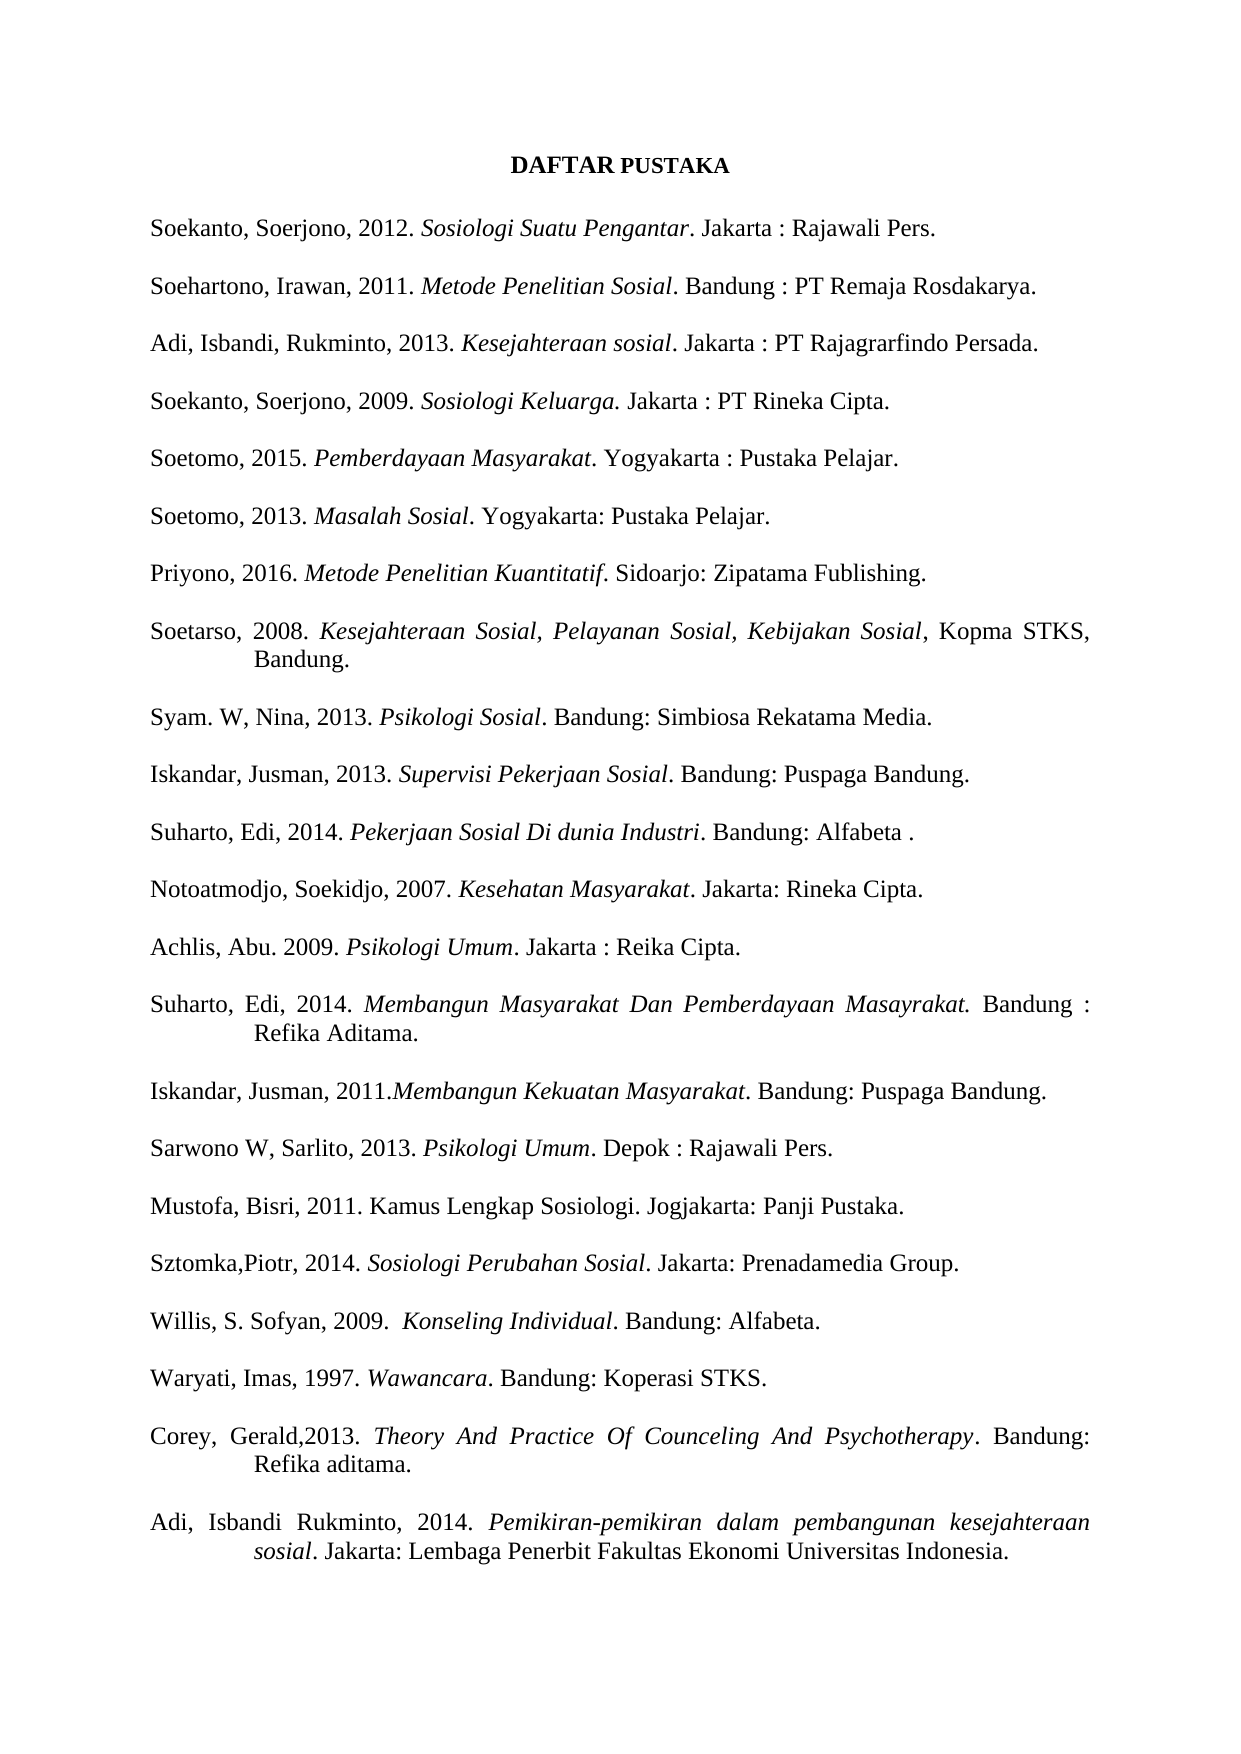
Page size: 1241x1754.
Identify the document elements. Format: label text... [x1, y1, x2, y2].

text Sarwono W, Sarlito, 2013. Psikologi Umum. Depok : Rajawali Pers. [150, 1133, 1090, 1162]
text Corey, Gerald,2013. Theory And Practice Of Counceling And Psychotherapy. Bandung: Refika aditama. [150, 1421, 1090, 1478]
text Adi, Isbandi Rukminto, 2014. Pemikiran-pemikiran dalam pembangunan kesejahteraan sosial. Jakarta: Lembaga Penerbit Fakultas Ekonomi Universitas Indonesia. [150, 1507, 1090, 1564]
text Waryati, Imas, 1997. Wawancara. Bandung: Koperasi STKS. [150, 1363, 1090, 1392]
text Soetomo, 2015. Pemberdayaan Masyarakat. Yogyakarta : Pustaka Pelajar. [150, 443, 1090, 472]
text Sztomka,Piotr, 2014. Sosiologi Perubahan Sosial. Jakarta: Prenadamedia Group. [150, 1248, 1090, 1277]
text Iskandar, Jusman, 2013. Supervisi Pekerjaan Sosial. Bandung: Puspaga Bandung. [150, 759, 1090, 788]
text Soetomo, 2013. Masalah Sosial. Yogyakarta: Pustaka Pelajar. [150, 501, 1090, 529]
text Syam. W, Nina, 2013. Psikologi Sosial. Bandung: Simbiosa Rekatama Media. [150, 702, 1090, 731]
text Soetarso, 2008. Kesejahteraan Sosial, Pelayanan Sosial, Kebijakan Sosial, Kopma STKS, Bandung. [150, 616, 1090, 673]
text Willis, S. Sofyan, 2009. Konseling Individual. Bandung: Alfabeta. [150, 1306, 1090, 1334]
text Adi, Isbandi, Rukminto, 2013. Kesejahteraan sosial. Jakarta : PT Rajagrarfindo Persada. [150, 328, 1090, 357]
text Iskandar, Jusman, 2011.Membangun Kekuatan Masyarakat. Bandung: Puspaga Bandung. [150, 1076, 1090, 1104]
text Mustofa, Bisri, 2011. Kamus Lengkap Sosiologi. Jogjakarta: Panji Pustaka. [150, 1191, 1090, 1219]
text DAFTAR PUSTAKA [150, 150, 1090, 179]
text Soehartono, Irawan, 2011. Metode Penelitian Sosial. Bandung : PT Remaja Rosdakarya. [150, 271, 1090, 299]
text Priyono, 2016. Metode Penelitian Kuantitatif. Sidoarjo: Zipatama Fublishing. [150, 558, 1090, 587]
text Suharto, Edi, 2014. Membangun Masyarakat Dan Pemberdayaan Masayrakat. Bandung : Refika Aditama. [150, 989, 1090, 1047]
text Achlis, Abu. 2009. Psikologi Umum. Jakarta : Reika Cipta. [150, 932, 1090, 961]
text Soekanto, Soerjono, 2012. Sosiologi Suatu Pengantar. Jakarta : Rajawali Pers. [150, 213, 1090, 242]
text Suharto, Edi, 2014. Pekerjaan Sosial Di dunia Industri. Bandung: Alfabeta . [150, 817, 1090, 846]
text Notoatmodjo, Soekidjo, 2007. Kesehatan Masyarakat. Jakarta: Rineka Cipta. [150, 874, 1090, 903]
text Soekanto, Soerjono, 2009. Sosiologi Keluarga. Jakarta : PT Rineka Cipta. [150, 386, 1090, 414]
